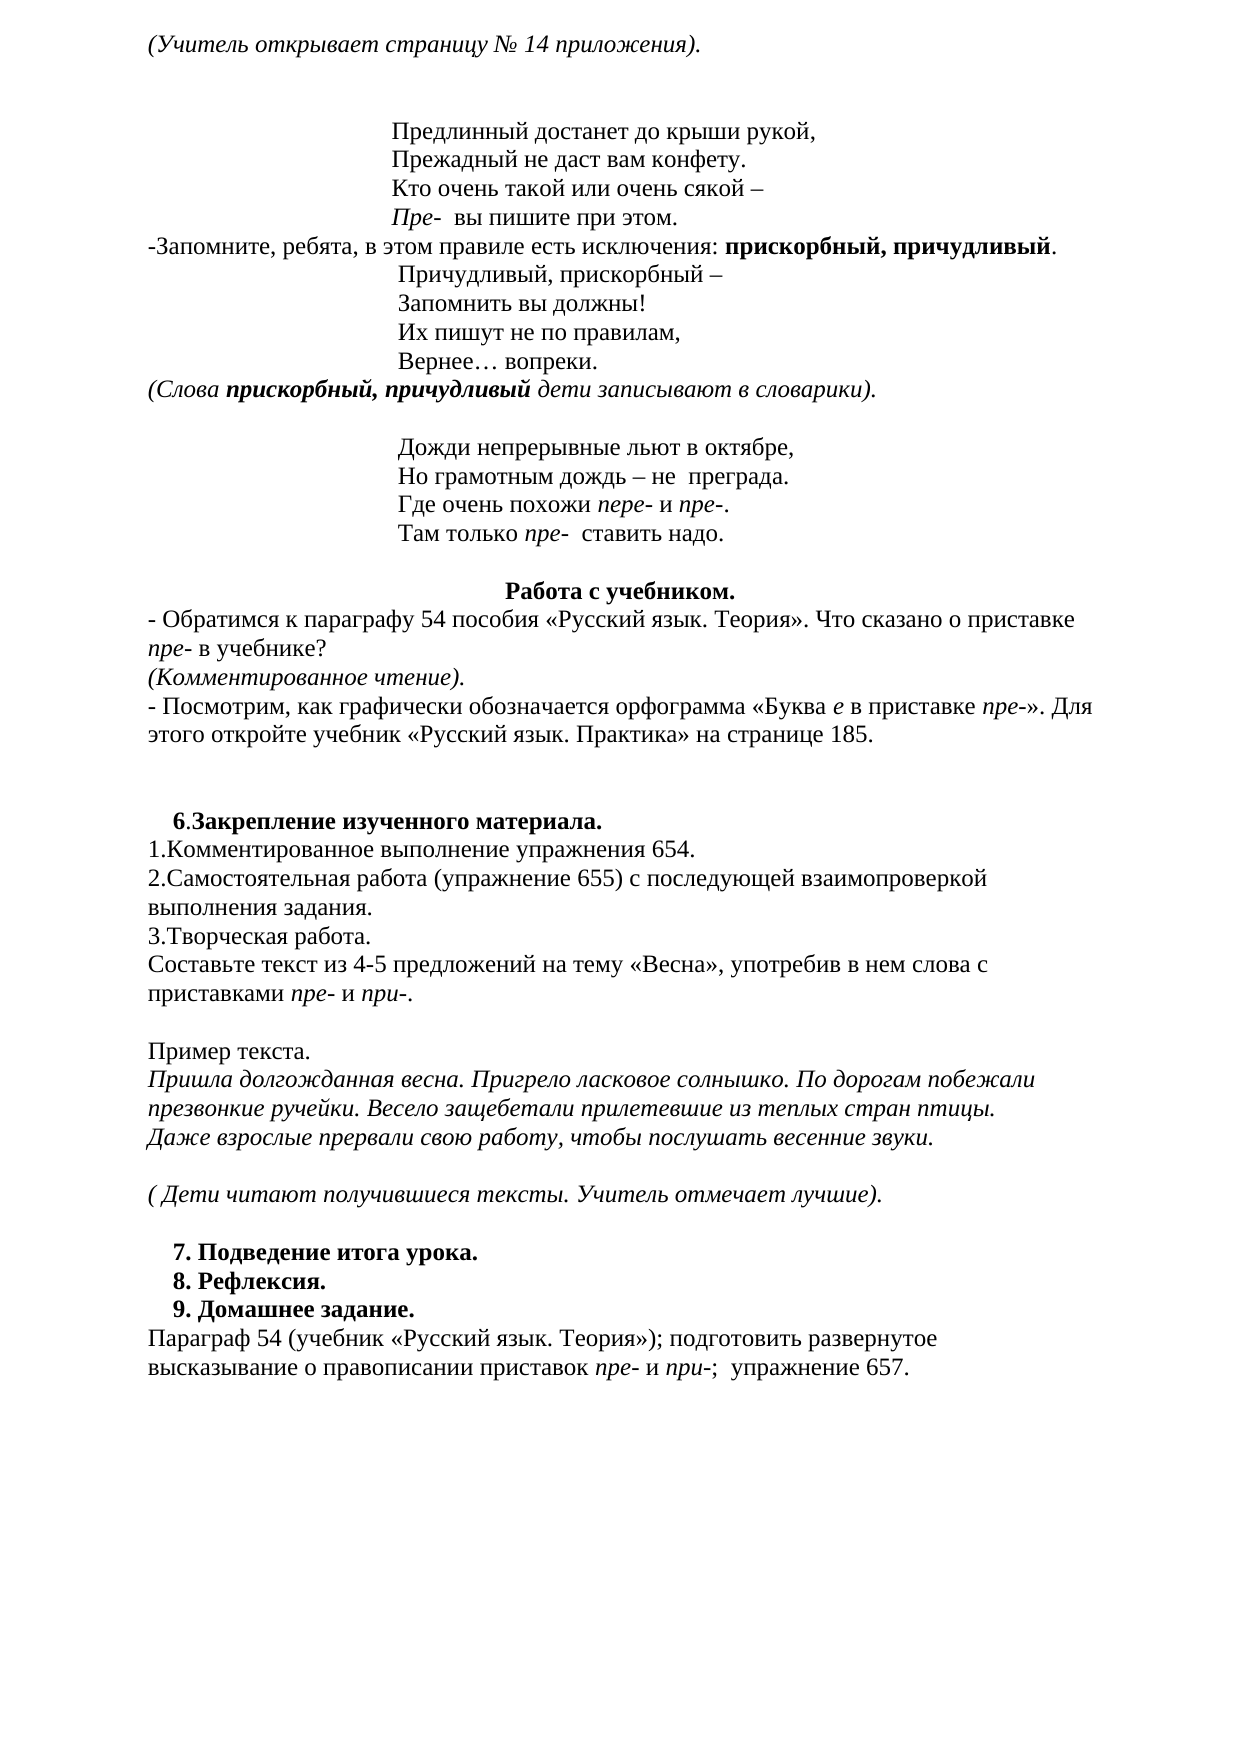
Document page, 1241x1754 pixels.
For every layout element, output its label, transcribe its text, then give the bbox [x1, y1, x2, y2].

text Составьте текст из 4-5 предложений на тему «Весна», употребив в нем слова с приставками пре- и при-. [148, 949, 1092, 1007]
text 6.Закрепление изученного материала. [148, 806, 1092, 834]
text Причудливый, прискорбный – [148, 259, 1092, 288]
text Предлинный достанет до крыши рукой, [148, 116, 1092, 144]
text (Учитель открывает страницу № 14 приложения). [148, 29, 1092, 58]
text Где очень похожи пере- и пре-. [148, 489, 1092, 518]
text Прежадный не даст вам конфету. [148, 144, 1092, 173]
text ( Дети читают получившиеся тексты. Учитель отмечает лучшие). [148, 1179, 1092, 1208]
text 8. Рефлексия. [148, 1266, 1092, 1294]
text Дожди непрерывные льют в октябре, [148, 432, 1092, 461]
text 1.Комментированное выполнение упражнения 654. [148, 834, 1092, 863]
text Пре- вы пишите при этом. [148, 202, 1092, 231]
text Вернее… вопреки. [148, 346, 1092, 374]
text (Слова прискорбный, причудливый дети записывают в словарики). [148, 374, 1092, 403]
text Там только пре- ставить надо. [148, 518, 1092, 547]
text Пришла долгожданная весна. Пригрело ласковое солнышко. По дорогам побежали презвонкие ручейки. Весело защебетали прилетевшие из теплых стран птицы. [148, 1064, 1092, 1122]
text 2.Самостоятельная работа (упражнение 655) с последующей взаимопроверкой выполнения задания. [148, 863, 1092, 921]
text - Посмотрим, как графически обозначается орфограмма «Буква е в приставке пре-». Для этого откройте учебник «Русский язык. Практика» на странице 185. [148, 691, 1092, 748]
text Их пишут не по правилам, [148, 317, 1092, 346]
text Работа с учебником. [148, 576, 1092, 604]
text Кто очень такой или очень сякой – [148, 173, 1092, 202]
text (Комментированное чтение). [148, 662, 1092, 691]
text Даже взрослые прервали свою работу, чтобы послушать весенние звуки. [148, 1122, 1092, 1151]
text -Запомните, ребята, в этом правиле есть исключения: прискорбный, причудливый. [148, 231, 1092, 259]
text 7. Подведение итога урока. [148, 1237, 1092, 1266]
text 9. Домашнее задание. [148, 1294, 1092, 1323]
text Пример текста. [148, 1036, 1092, 1064]
text 3.Творческая работа. [148, 921, 1092, 949]
text Но грамотным дождь – не преграда. [148, 461, 1092, 489]
text - Обратимся к параграфу 54 пособия «Русский язык. Теория». Что сказано о приставке пре- в учебнике? [148, 604, 1092, 662]
text Запомнить вы должны! [148, 288, 1092, 317]
text Параграф 54 (учебник «Русский язык. Теория»); подготовить развернутое высказывание о правописании приставок пре- и при-; упражнение 657. [148, 1323, 1092, 1381]
